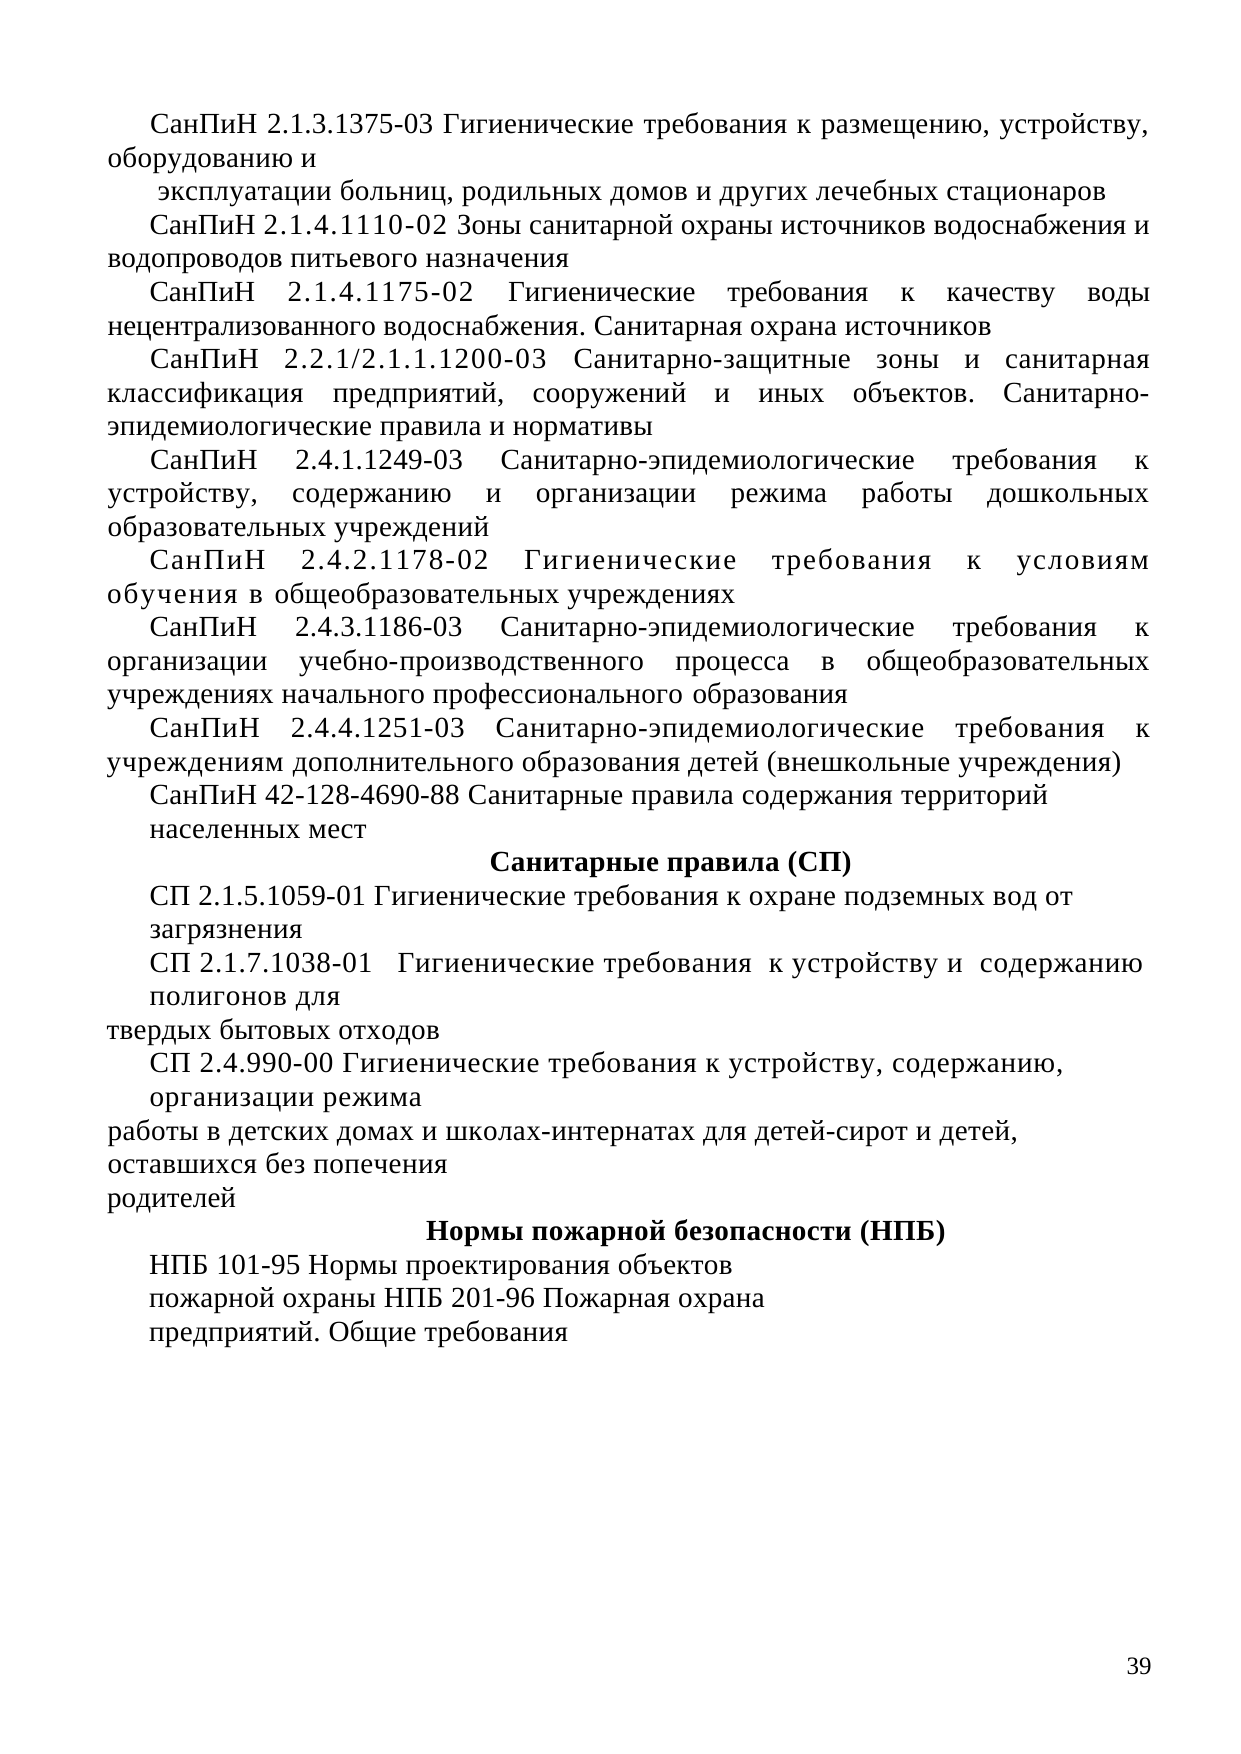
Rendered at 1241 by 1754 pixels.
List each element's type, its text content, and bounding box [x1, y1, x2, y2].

text СанПиН 2.1.4.1110-02 Зоны санитарной охраны источников водоснабжения и водопроводов питьевого назначения [107, 207, 1151, 274]
text СанПиН 2.4.2.1178-02 Гигиенические требования к условиям обучения в общеобразовательных учреждениях [107, 542, 1151, 609]
text СП 2.4.990-00 Гигиенические требования к устройству, содержанию, организации режима [149, 1046, 1152, 1113]
text СанПиН 2.2.1/2.1.1.1200-03 Санитарно-защитные зоны и санитарная классификация предприятий, сооружений и иных объектов. Санитарно-эпидемиологические правила и нормативы [107, 341, 1151, 442]
text работы в детских домах и школах-интернатах для детей-сирот и детей, оставшихся без попечения [107, 1113, 1152, 1180]
text СанПиН 2.4.1.1249-03 Санитарно-эпидемиологические требования к устройству, содержанию и организации режима работы дошкольных образовательных учреждений [107, 442, 1151, 542]
text СанПиН 2.4.3.1186-03 Санитарно-эпидемиологические требования к организации учебно-производственного процесса в общеобразовательных учреждениях начального профессионального образования [107, 609, 1151, 710]
text СП 2.1.7.1038-01 Гигиенические требования к устройству и содержанию полигонов для [149, 945, 1152, 1012]
text твердых бытовых отходов [106, 1012, 1152, 1046]
text родителей [107, 1180, 1152, 1213]
text Нормы пожарной безопасности (НПБ) [426, 1213, 1152, 1247]
text НПБ 101-95 Нормы проектирования объектов пожарной охраны НПБ 201-96 Пожарная охрана предприятий. Общие требования [149, 1247, 843, 1347]
text СП 2.1.5.1059-01 Гигиенические требования к охране подземных вод от загрязнения [149, 878, 1152, 945]
text эксплуатации больниц, родильных домов и других лечебных стационаров [107, 173, 1151, 207]
text СанПиН 2.4.4.1251-03 Санитарно-эпидемиологические требования к учреждениям дополнительного образования детей (внешкольные учреждения) [106, 710, 1152, 777]
text СанПиН 2.1.3.1375-03 Гигиенические требования к размещению, устройству, оборудованию и [107, 106, 1151, 173]
text Санитарные правила (СП) [489, 844, 1152, 878]
text СанПиН 2.1.4.1175-02 Гигиенические требования к качеству воды нецентрализованного водоснабжения. Санитарная охрана источников [107, 274, 1151, 341]
text СанПиН 42-128-4690-88 Санитарные правила содержания территорий населенных мест [149, 777, 1152, 844]
